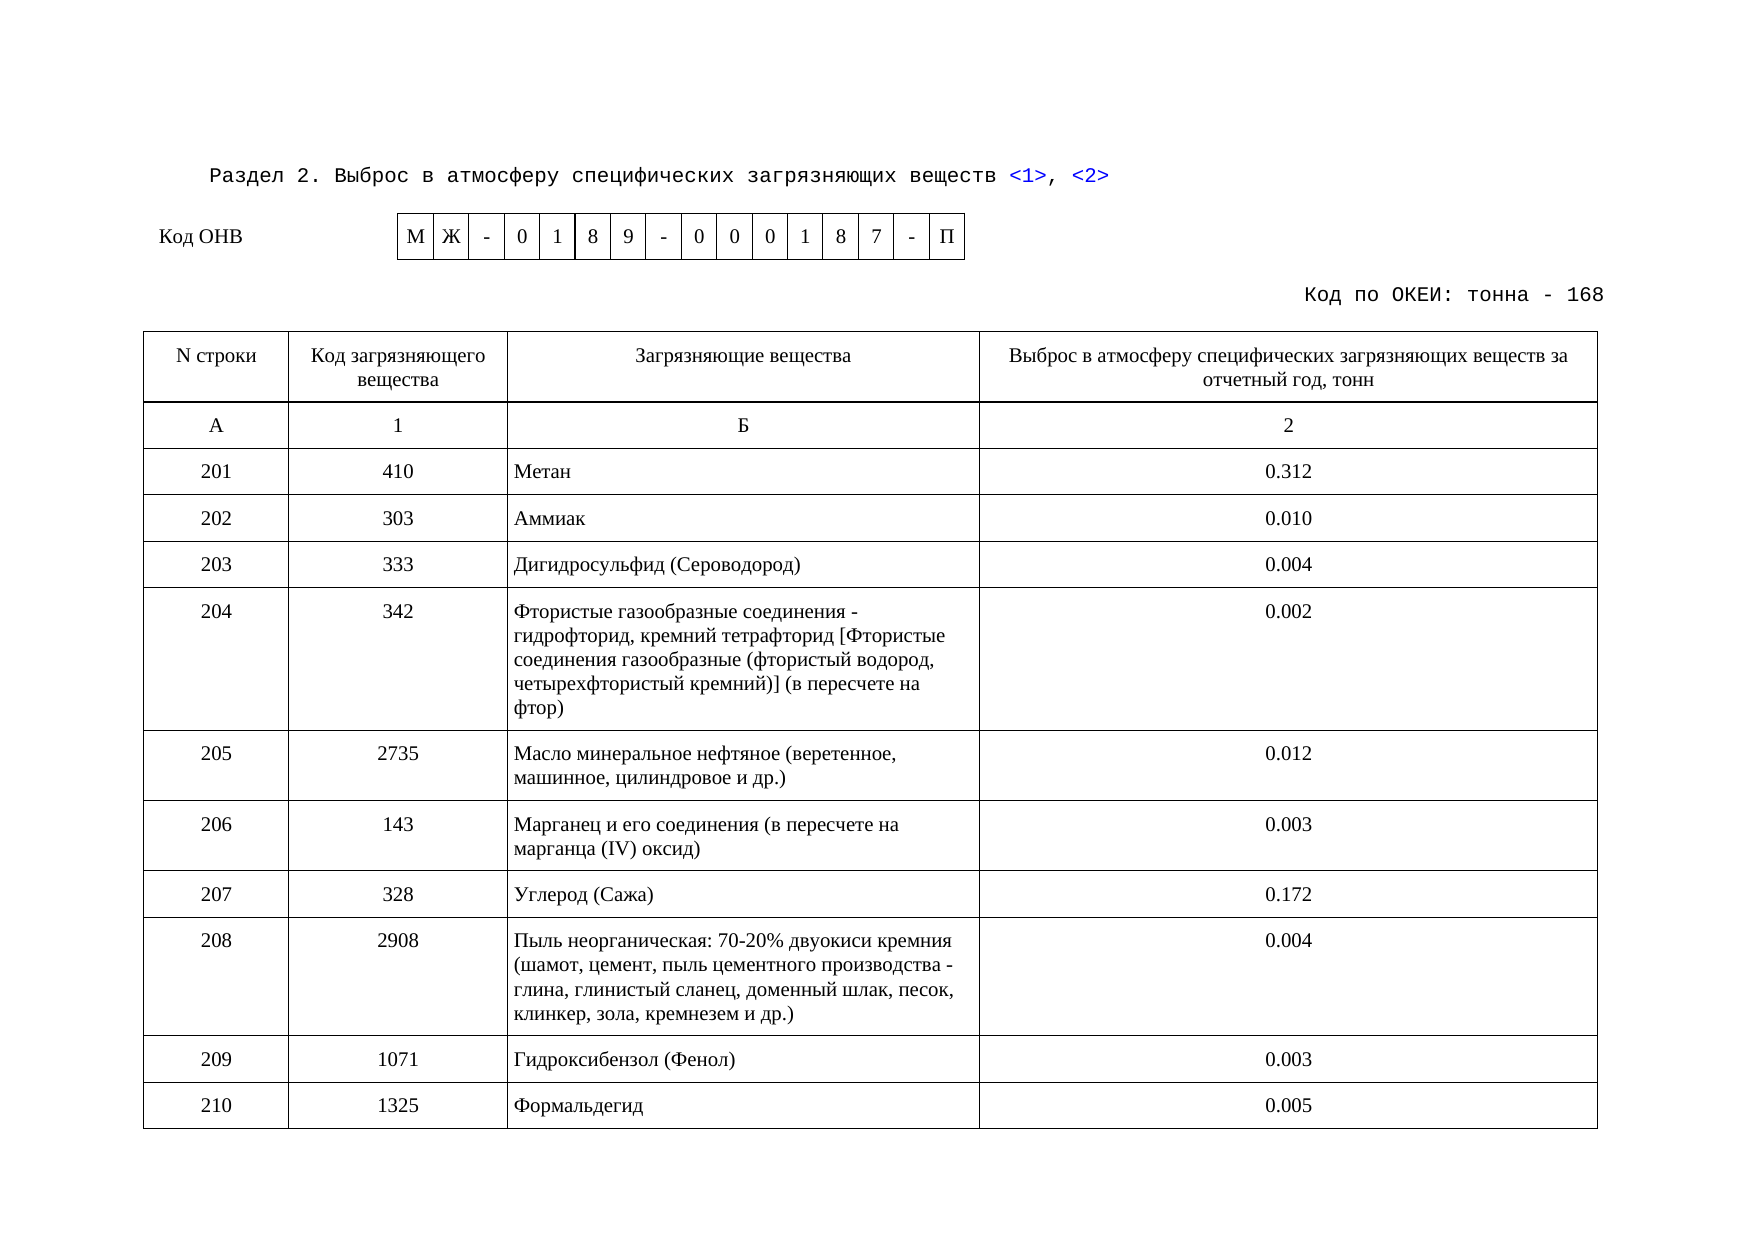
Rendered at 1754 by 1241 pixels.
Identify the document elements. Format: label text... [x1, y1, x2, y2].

table_header 7 [859, 214, 893, 259]
table_cell 303 [289, 495, 507, 541]
table_cell 2908 [289, 918, 507, 1035]
table_cell Гидроксибензол (Фенол) [508, 1036, 979, 1082]
table_cell 204 [144, 588, 288, 729]
table_header - [469, 214, 504, 259]
table_cell 201 [144, 449, 288, 494]
table_cell 0.003 [980, 1036, 1597, 1082]
table_header 8 [823, 214, 858, 259]
table_cell А [144, 403, 288, 448]
table_header 9 [611, 214, 645, 259]
table_cell Пыль неорганическая: 70-20% двуокиси кремния (шамот, цемент, пыль цементного производства - глина, глинистый сланец, доменный шлак, песок, клинкер, зола, кремнезем и др.) [508, 918, 979, 1035]
table_cell 208 [144, 918, 288, 1035]
table_header 1 [788, 214, 822, 259]
table_header 1 [540, 214, 574, 259]
table_cell 1325 [289, 1083, 507, 1128]
table_header Выброс в атмосферу специфических загрязняющих веществ за отчетный год, тонн [980, 332, 1597, 401]
table_cell 0.010 [980, 495, 1597, 541]
table_cell 0.004 [980, 542, 1597, 587]
table_cell 1071 [289, 1036, 507, 1082]
table_cell Метан [508, 449, 979, 494]
table_cell 0.003 [980, 801, 1597, 870]
table_cell Углерод (Сажа) [508, 871, 979, 917]
table_header - [894, 214, 929, 259]
table_cell 1 [289, 403, 507, 448]
table_cell Марганец и его соединения (в пересчете на марганца (IV) оксид) [508, 801, 979, 870]
table_cell 210 [144, 1083, 288, 1128]
table_header 8 [576, 214, 610, 259]
table_header 0 [505, 214, 539, 259]
table_cell 203 [144, 542, 288, 587]
table_cell Б [508, 403, 979, 448]
table_cell 0.002 [980, 588, 1597, 729]
list Раздел 2. Выброс в атмосферу специфических загрязняющих веществ <1>, <2> [172, 165, 1604, 189]
table_cell 0.004 [980, 918, 1597, 1035]
table_cell 0.312 [980, 449, 1597, 494]
table_header М [398, 214, 433, 259]
table_header - [646, 214, 681, 259]
table_cell 328 [289, 871, 507, 917]
table_cell 410 [289, 449, 507, 494]
table_cell 205 [144, 731, 288, 800]
table_header Код ОНВ [150, 213, 397, 259]
table_header 0 [682, 214, 716, 259]
table_cell 342 [289, 588, 507, 729]
table_header Ж [434, 214, 468, 259]
table_header Загрязняющие вещества [508, 332, 979, 401]
text Код по ОКЕИ: тонна - 168 [150, 284, 1604, 307]
table_header Код загрязняющего вещества [289, 332, 507, 401]
table_cell 202 [144, 495, 288, 541]
table_cell 0.005 [980, 1083, 1597, 1128]
table_cell Фтористые газообразные соединения - гидрофторид, кремний тетрафторид [Фтористые соединения газообразные (фтористый водород, четырехфтористый кремний)] (в пересчете на фтор) [508, 588, 979, 729]
table_cell 0.012 [980, 731, 1597, 800]
table_cell 0.172 [980, 871, 1597, 917]
table_cell 333 [289, 542, 507, 587]
table_cell 209 [144, 1036, 288, 1082]
table_cell 2 [980, 403, 1597, 448]
table_header 0 [753, 214, 787, 259]
table_cell Аммиак [508, 495, 979, 541]
table_cell Формальдегид [508, 1083, 979, 1128]
table_header 0 [717, 214, 752, 259]
table_cell Дигидросульфид (Сероводород) [508, 542, 979, 587]
table_cell 206 [144, 801, 288, 870]
table_header N строки [144, 332, 288, 401]
table_cell Масло минеральное нефтяное (веретенное, машинное, цилиндровое и др.) [508, 731, 979, 800]
table_cell 143 [289, 801, 507, 870]
table_cell 207 [144, 871, 288, 917]
table_header П [930, 214, 964, 259]
table_cell 2735 [289, 731, 507, 800]
